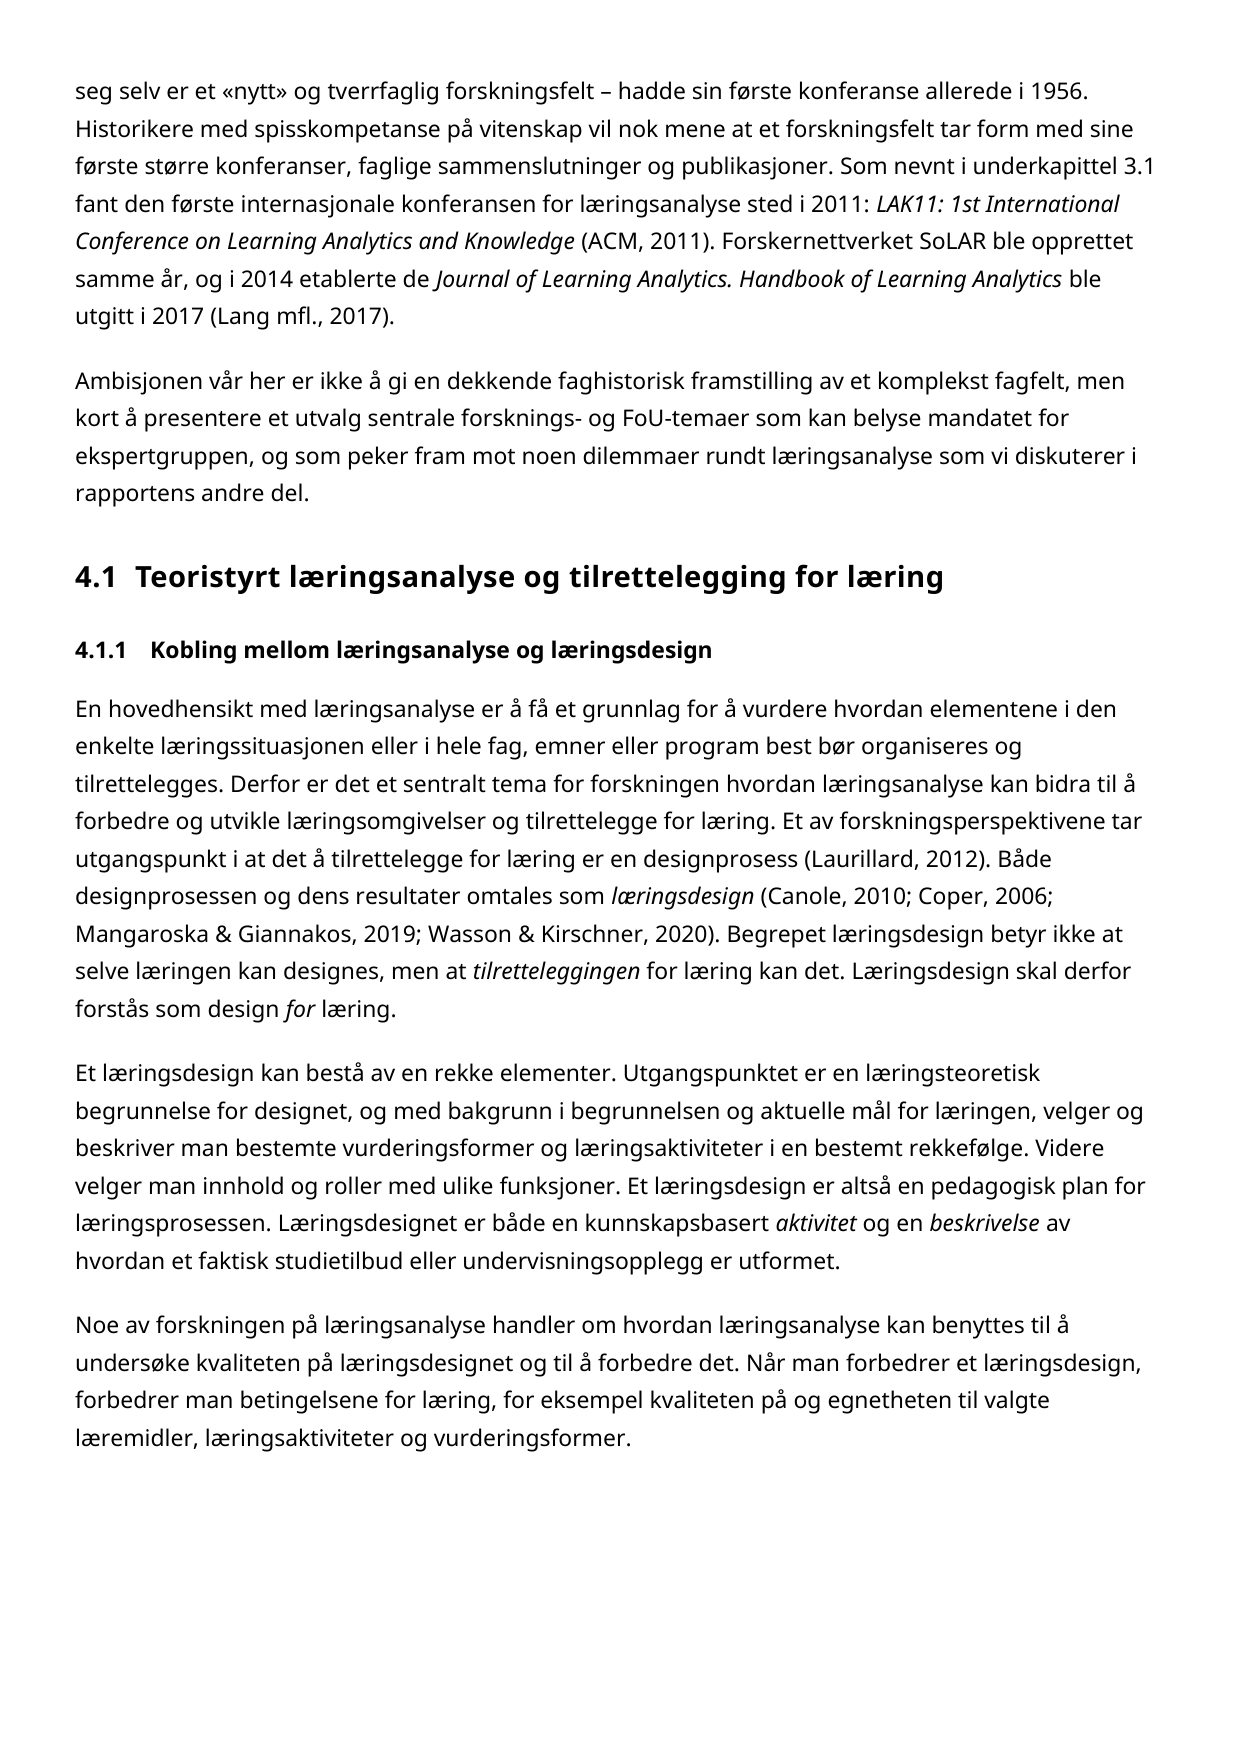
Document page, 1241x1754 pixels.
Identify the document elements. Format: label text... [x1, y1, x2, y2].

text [75, 75, 1165, 331]
subtitle Teoristyrt læringsanalyse og tilrettelegging for læring [75, 556, 1165, 596]
text Et læringsdesign kan bestå av en rekke elementer. Utgangspunktet er en læringsteoretisk begrunnelse for designet, og med bakgrunn i begrunnelsen og aktuelle mål for læringen, velger og beskriver man bestemte vurderingsformer og læringsaktiviteter i en bestemt rekkefølge. Videre velger man innhold og roller med ulike funksjoner. Et læringsdesign er altså en pedagogisk plan for læringsprosessen. Læringsdesignet er både en kunnskapsbasert aktivitet og en beskrivelse av hvordan et faktisk studietilbud eller undervisningsopplegg er utformet. [75, 1057, 1165, 1276]
text Noe av forskningen på læringsanalyse handler om hvordan læringsanalyse kan benyttes til å undersøke kvaliteten på læringsdesignet og til å forbedre det. Når man forbedrer et læringsdesign, forbedrer man betingelsene for læring, for eksempel kvaliteten på og egnetheten til valgte læremidler, læringsaktiviteter og vurderingsformer. [75, 1309, 1165, 1453]
text En hovedhensikt med læringsanalyse er å få et grunnlag for å vurdere hvordan elementene i den enkelte læringssituasjonen eller i hele fag, emner eller program best bør organiseres og tilrettelegges. Derfor er det et sentralt tema for forskningen hvordan læringsanalyse kan bidra til å forbedre og utvikle læringsomgivelser og tilrettelegge for læring. Et av forskningsperspektivene tar utgangspunkt i at det å tilrettelegge for læring er en designprosess (Laurillard, 2012). Både designprosessen og dens resultater omtales som læringsdesign (Canole, 2010; Coper, 2006; Mangaroska & Giannakos, 2019; Wasson & Kirschner, 2020). Begrepet læringsdesign betyr ikke at selve læringen kan designes, men at tilretteleggingen for læring kan det. Læringsdesign skal derfor forstås som design for læring. [75, 693, 1165, 1024]
subtitle Kobling mellom læringsanalyse og læringsdesign [75, 634, 1165, 666]
text Ambisjonen vår her er ikke å gi en dekkende faghistorisk framstilling av et komplekst fagfelt, men kort å presentere et utvalg sentrale forsknings- og FoU-temaer som kan belyse mandatet for ekspertgruppen, og som peker fram mot noen dilemmaer rundt læringsanalyse som vi diskuterer i rapportens andre del. [75, 364, 1165, 508]
